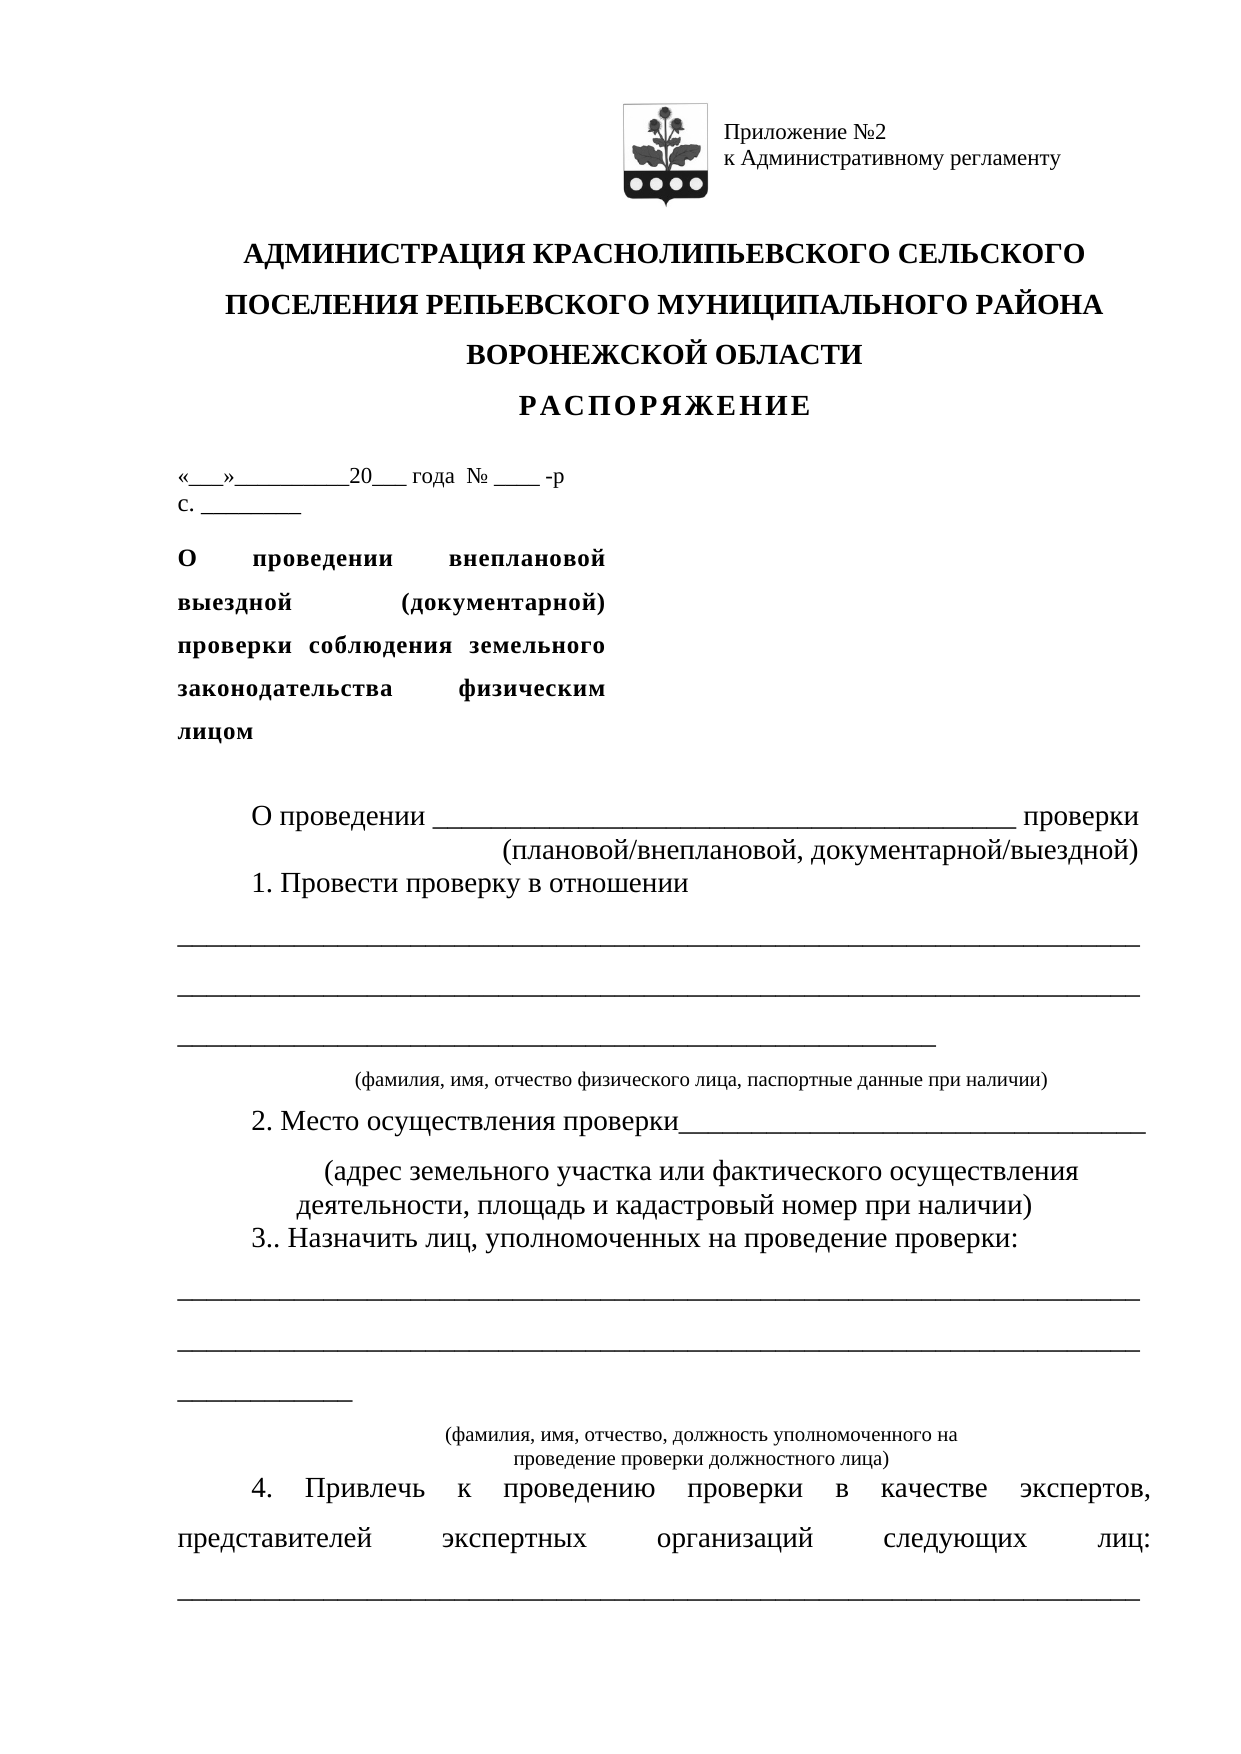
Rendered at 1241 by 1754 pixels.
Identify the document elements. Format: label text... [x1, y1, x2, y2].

text О проведении внеплановой выездной (документарной) проверки соблюдения земельного законодательства физическим лицом [177, 543, 606, 745]
text 3.. Назначить лиц, уполномоченных на проведение проверки: [177, 1220, 1152, 1254]
text О проведении ________________________________________ проверки [177, 798, 1152, 832]
text (адрес земельного участка или фактического осуществления деятельности, площадь и кадастровый номер при наличии) [177, 1153, 1152, 1220]
text РАСПОРЯЖЕНИЕ [177, 388, 1152, 421]
text к Административному регламенту [723, 144, 1152, 171]
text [177, 1470, 1152, 1604]
text (фамилия, имя, отчество физического лица, паспортные данные при наличии) [177, 1067, 1152, 1091]
text 1. Провести проверку в отношении [177, 866, 1152, 899]
text (фамилия, имя, отчество, должность уполномоченного на [177, 1422, 1152, 1446]
text проведение проверки должностного лица) [177, 1446, 1152, 1470]
text «___»__________20___ года № ____ -р [177, 462, 1226, 488]
text с. ________ [177, 488, 1152, 517]
text ________________________________________________________________________________________________________________________________________________________________________________________ [177, 916, 1152, 1050]
text Приложение №2 [723, 118, 1152, 144]
text (плановой/внеплановой, документарной/выездной) [502, 832, 1152, 866]
text 2. Место осуществления проверки________________________________ [177, 1103, 1152, 1136]
picture [621, 101, 710, 208]
text ________________________________________________________________________________________________________________________________________________ [177, 1271, 1152, 1405]
text АДМИНИСТРАЦИЯ КРАСНОЛИПЬЕВСКОГО СЕЛЬСКОГО ПОСЕЛЕНИЯ РЕПЬЕВСКОГО МУНИЦИПАЛЬНОГО РАЙОНА [177, 237, 1152, 321]
text ВОРОНЕЖСКОЙ ОБЛАСТИ [177, 337, 1152, 371]
